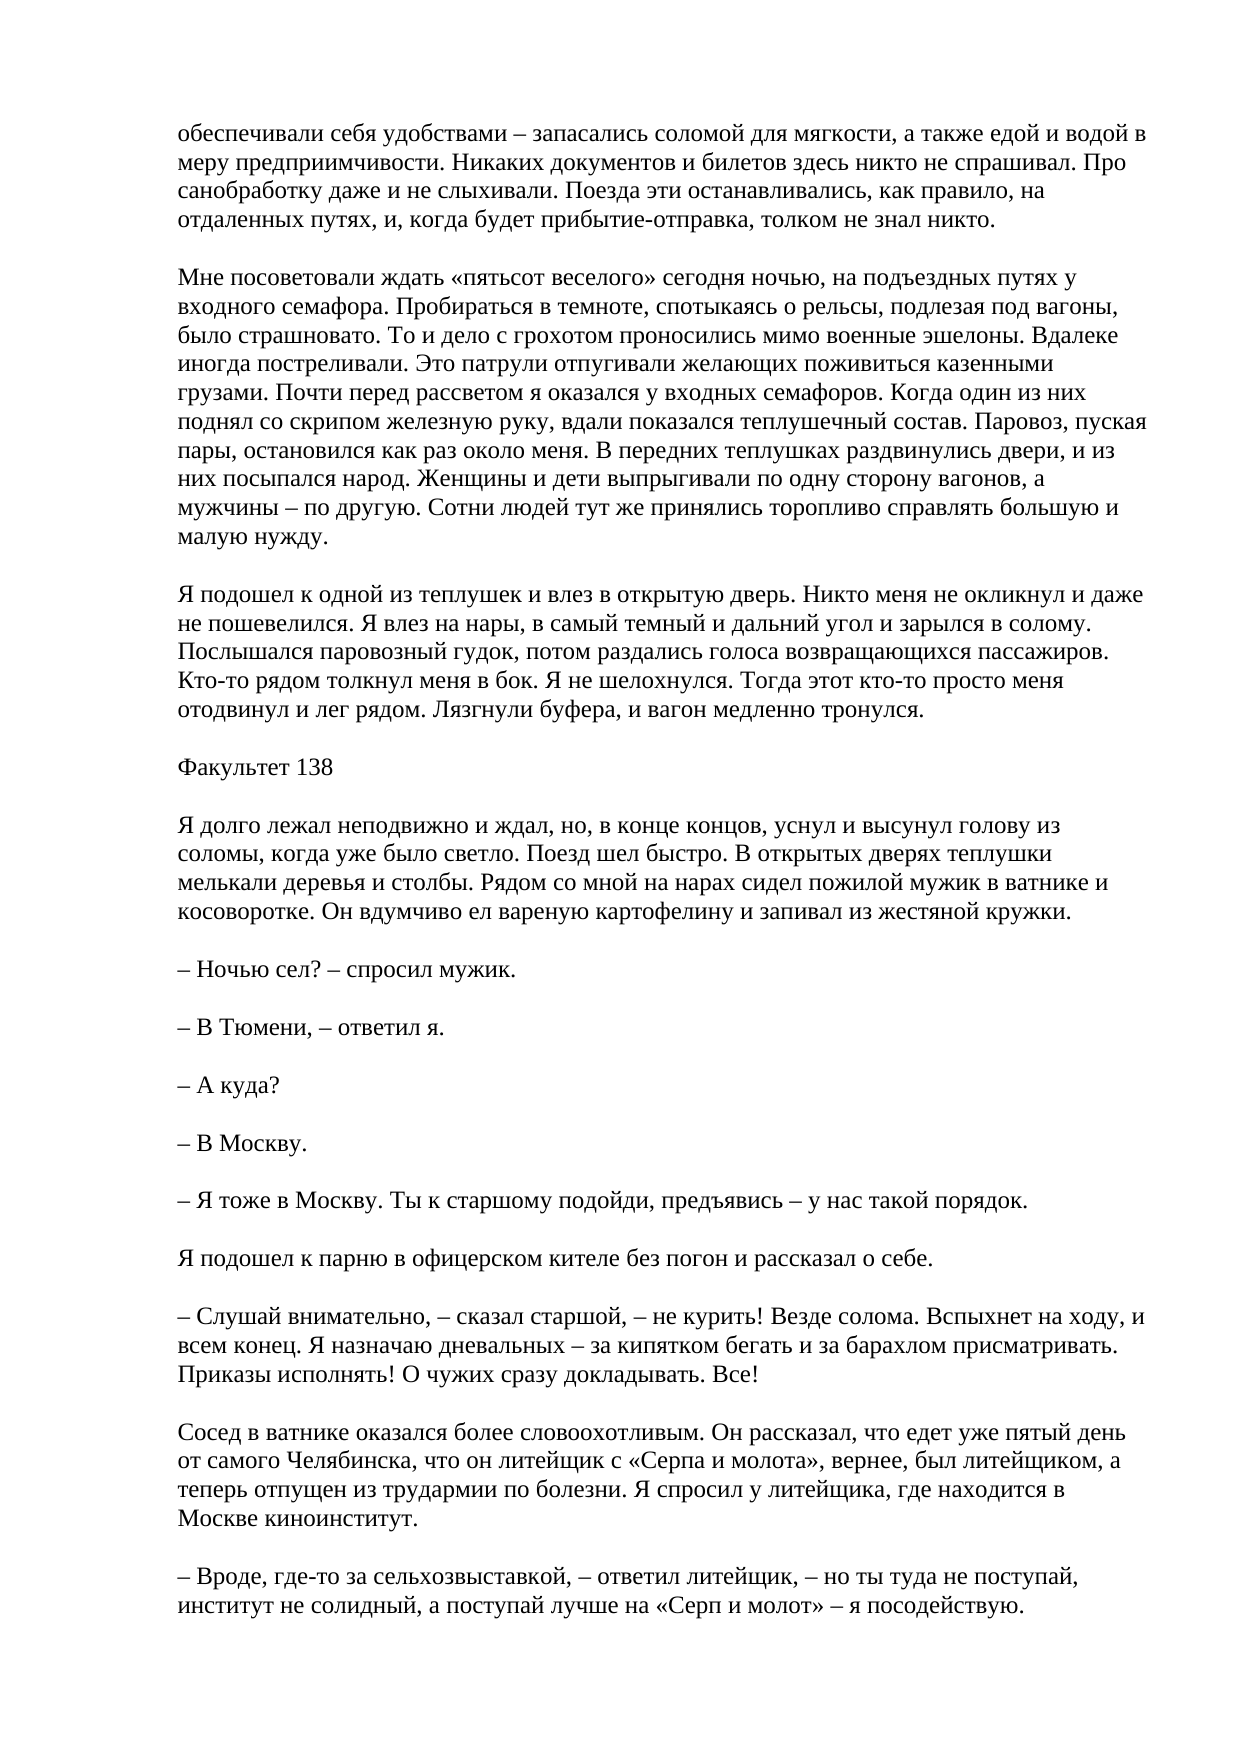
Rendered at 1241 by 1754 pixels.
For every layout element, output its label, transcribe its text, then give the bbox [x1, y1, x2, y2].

text Сосед в ватнике оказался более словоохотливым. Он рассказал, что едет уже пятый день от самого Челябинска, что он литейщик с «Серпа и молота», вернее, был литейщиком, а теперь отпущен из трудармии по болезни. Я спросил у литейщика, где находится в Москве киноинститут. [177, 1417, 1152, 1532]
text – А куда? [177, 1070, 1152, 1098]
text Мне посоветовали ждать «пятьсот веселого» сегодня ночью, на подъездных путях у входного семафора. Пробираться в темноте, спотыкаясь о рельсы, подлезая под вагоны, было страшновато. То и дело с грохотом проносились мимо военные эшелоны. Вдалеке иногда постреливали. Это патрули отпугивали желающих поживиться казенными грузами. Почти перед рассветом я оказался у входных семафоров. Когда один из них поднял со скрипом железную руку, вдали показался теплушечный состав. Паровоз, пуская пары, остановился как раз около меня. В передних теплушках раздвинулись двери, и из них посыпался народ. Женщины и дети выпрыгивали по одну сторону вагонов, а мужчины – по другую. Сотни людей тут же принялись торопливо справлять большую и малую нужду. [177, 262, 1152, 550]
text – Ночью сел? – спросил мужик. [177, 954, 1152, 983]
text Я подошел к одной из теплушек и влез в открытую дверь. Никто меня не окликнул и даже не пошевелился. Я влез на нары, в самый темный и дальний угол и зарылся в солому. Послышался паровозный гудок, потом раздались голоса возвращающихся пассажиров. Кто-то рядом толкнул меня в бок. Я не шелохнулся. Тогда этот кто-то просто меня отодвинул и лег рядом. Лязгнули буфера, и вагон медленно тронулся. [177, 579, 1152, 723]
text – Слушай внимательно, – сказал старшой, – не курить! Везде солома. Вспыхнет на ходу, и всем конец. Я назначаю дневальных – за кипятком бегать и за барахлом присматривать. Приказы исполнять! О чужих сразу докладывать. Все! [177, 1301, 1152, 1388]
text Я долго лежал неподвижно и ждал, но, в конце концов, уснул и высунул голову из соломы, когда уже было светло. Поезд шел быстро. В открытых дверях теплушки мелькали деревья и столбы. Рядом со мной на нарах сидел пожилой мужик в ватнике и косоворотке. Он вдумчиво ел вареную картофелину и запивал из жестяной кружки. [177, 810, 1152, 925]
text – В Москву. [177, 1128, 1152, 1156]
text Я подошел к парню в офицерском кителе без погон и рассказал о себе. [177, 1243, 1152, 1272]
text – Вроде, где-то за сельхозвыставкой, – ответил литейщик, – но ты туда не поступай, институт не солидный, а поступай лучше на «Серп и молот» – я посодействую. [177, 1561, 1152, 1618]
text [177, 118, 1152, 233]
text – Я тоже в Москву. Ты к старшому подойди, предъявись – у нас такой порядок. [177, 1186, 1152, 1214]
text – В Тюмени, – ответил я. [177, 1012, 1152, 1041]
text Факультет 138 [177, 752, 1152, 781]
